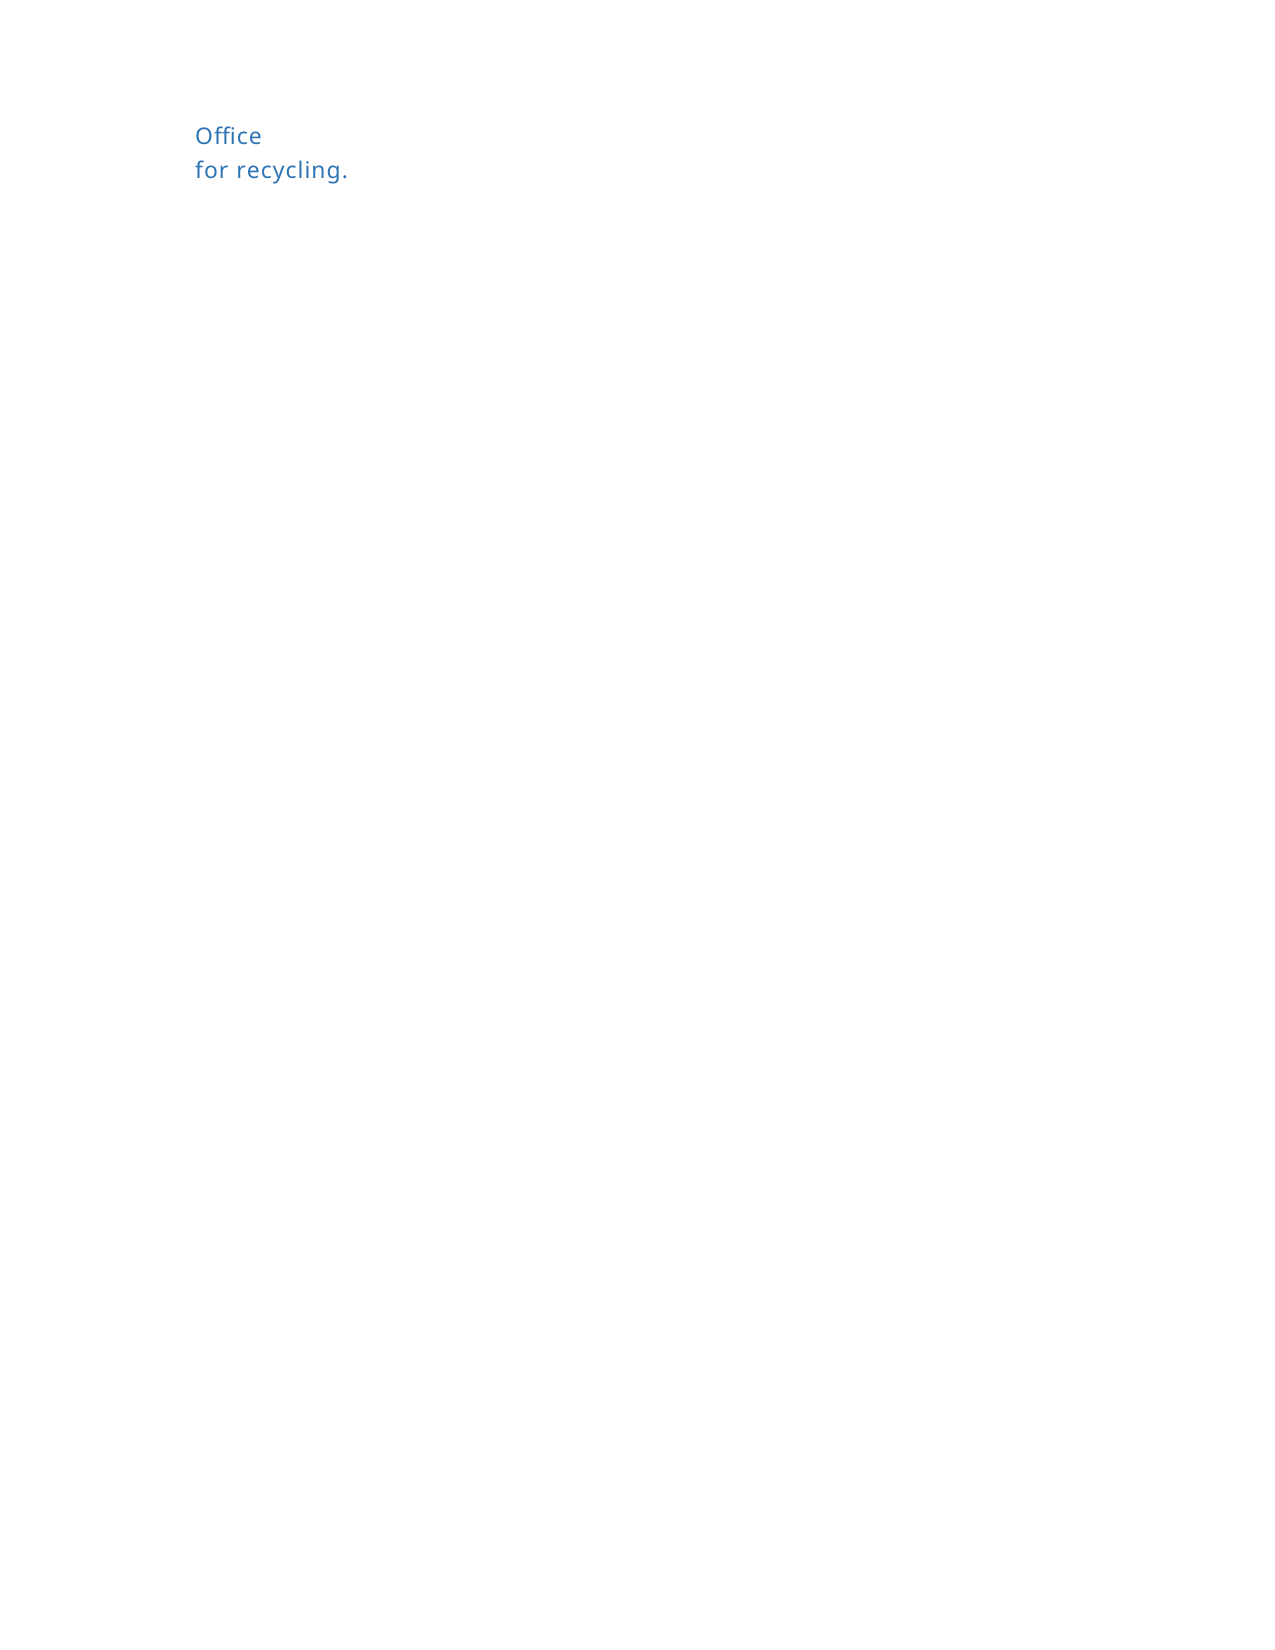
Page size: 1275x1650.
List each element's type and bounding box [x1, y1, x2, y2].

list [157, 120, 1185, 185]
